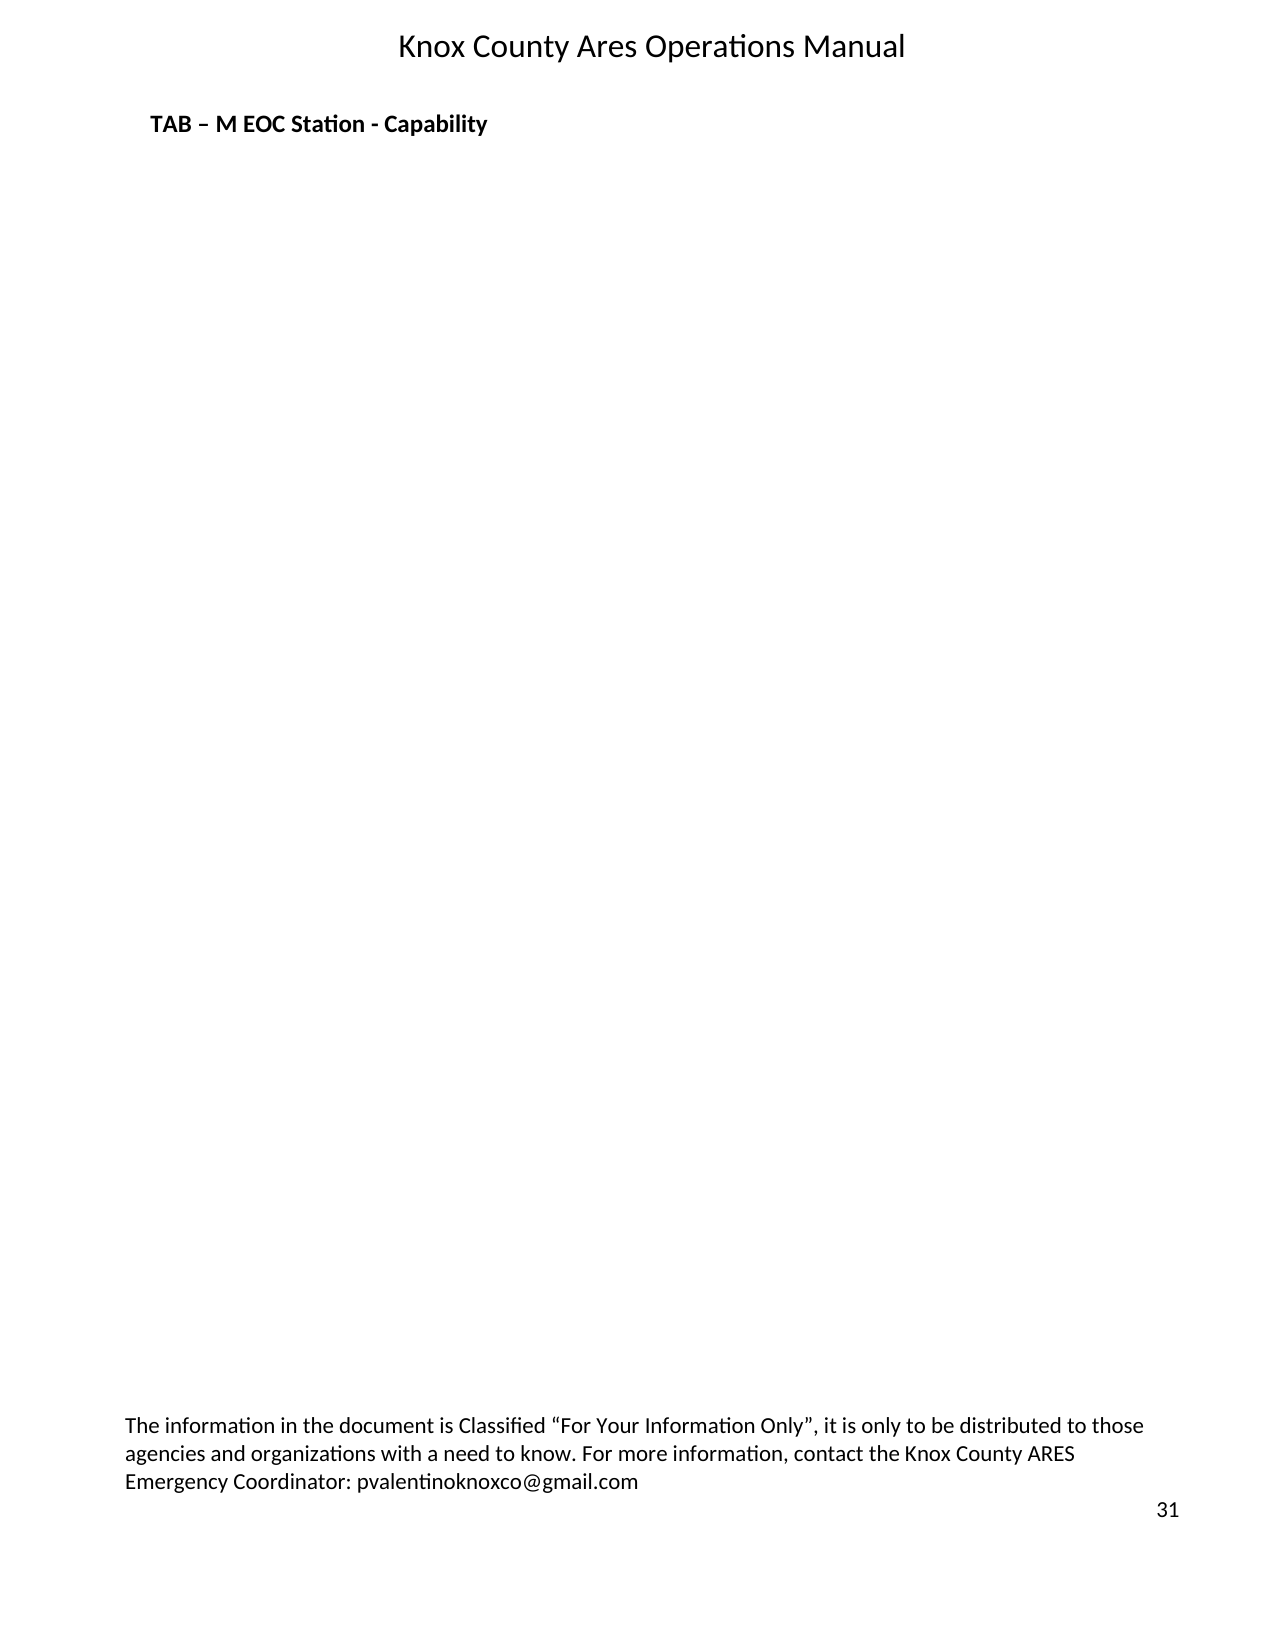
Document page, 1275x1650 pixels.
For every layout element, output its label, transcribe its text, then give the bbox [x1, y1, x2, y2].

subtitle TAB – M EOC Station - Capability [150, 108, 1179, 139]
